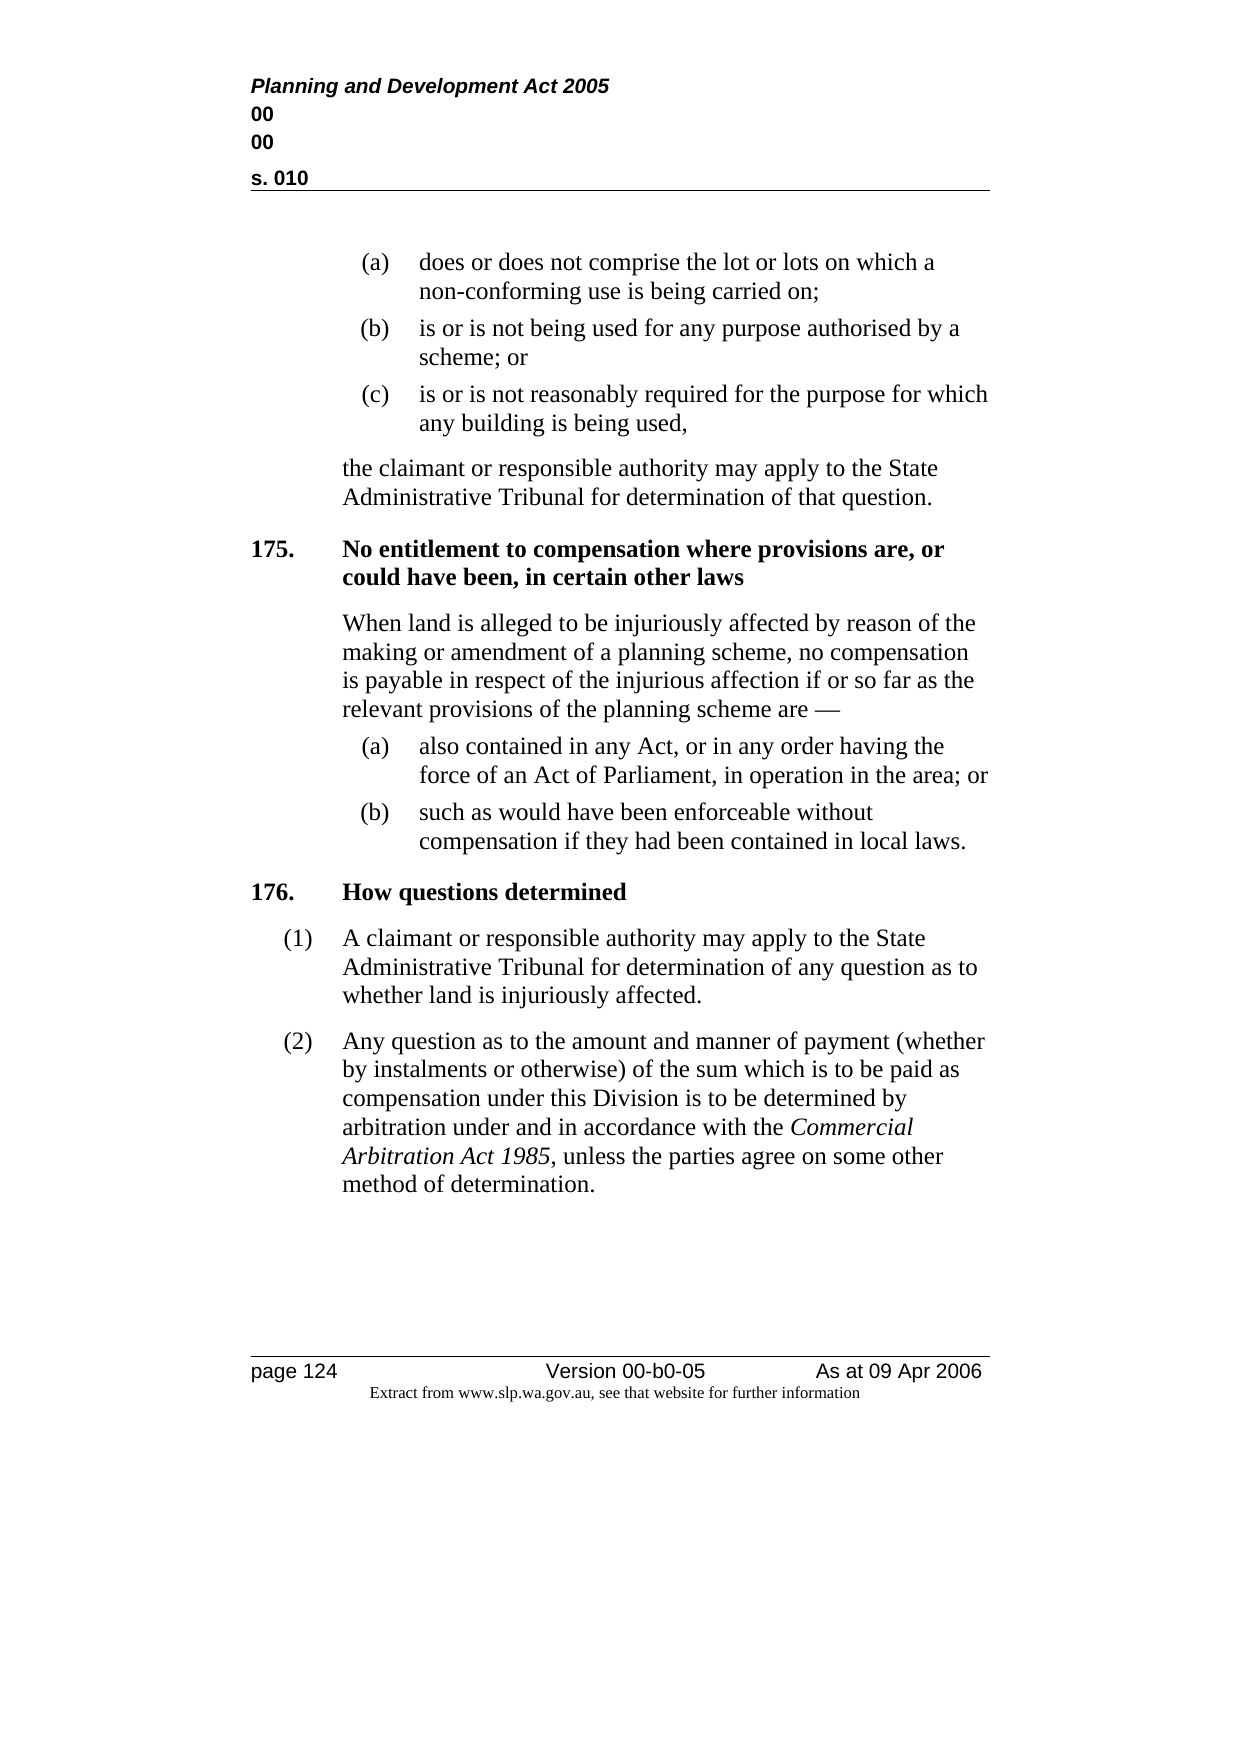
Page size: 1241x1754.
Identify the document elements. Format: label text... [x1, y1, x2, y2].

text (b) such as would have been enforceable without compensation if they had been contained in local laws. [251, 797, 990, 854]
text (b) is or is not being used for any purpose authorised by a scheme; or [251, 313, 990, 371]
text (a) does or does not comprise the lot or lots on which a non-conforming use is being carried on; [251, 247, 990, 305]
text (a) also contained in any Act, or in any order having the force of an Act of Parliament, in operation in the area; or [251, 731, 990, 789]
text (c) is or is not reasonably required for the purpose for which any building is being used, [251, 379, 990, 437]
text (2) Any question as to the amount and manner of payment (whether by instalments or otherwise) of the sum which is to be paid as compensation under this Division is to be determined by arbitration under and in accordance with the Commercial Arbitration Act 1985, unless the parties agree on some other method of determination. [251, 1026, 990, 1198]
text When land is alleged to be injuriously affected by reason of the making or amendment of a planning scheme, no compensation is payable in respect of the injurious affection if or so far as the relevant provisions of the planning scheme are — [251, 608, 990, 723]
subtitle 176. How questions determined [251, 877, 990, 906]
text (1) A claimant or responsible authority may apply to the State Administrative Tribunal for determination of any question as to whether land is injuriously affected. [251, 923, 990, 1009]
subtitle 175. No entitlement to compensation where provisions are, or could have been, in certain other laws [251, 534, 990, 591]
text the claimant or responsible authority may apply to the State Administrative Tribunal for determination of that question. [251, 453, 990, 511]
